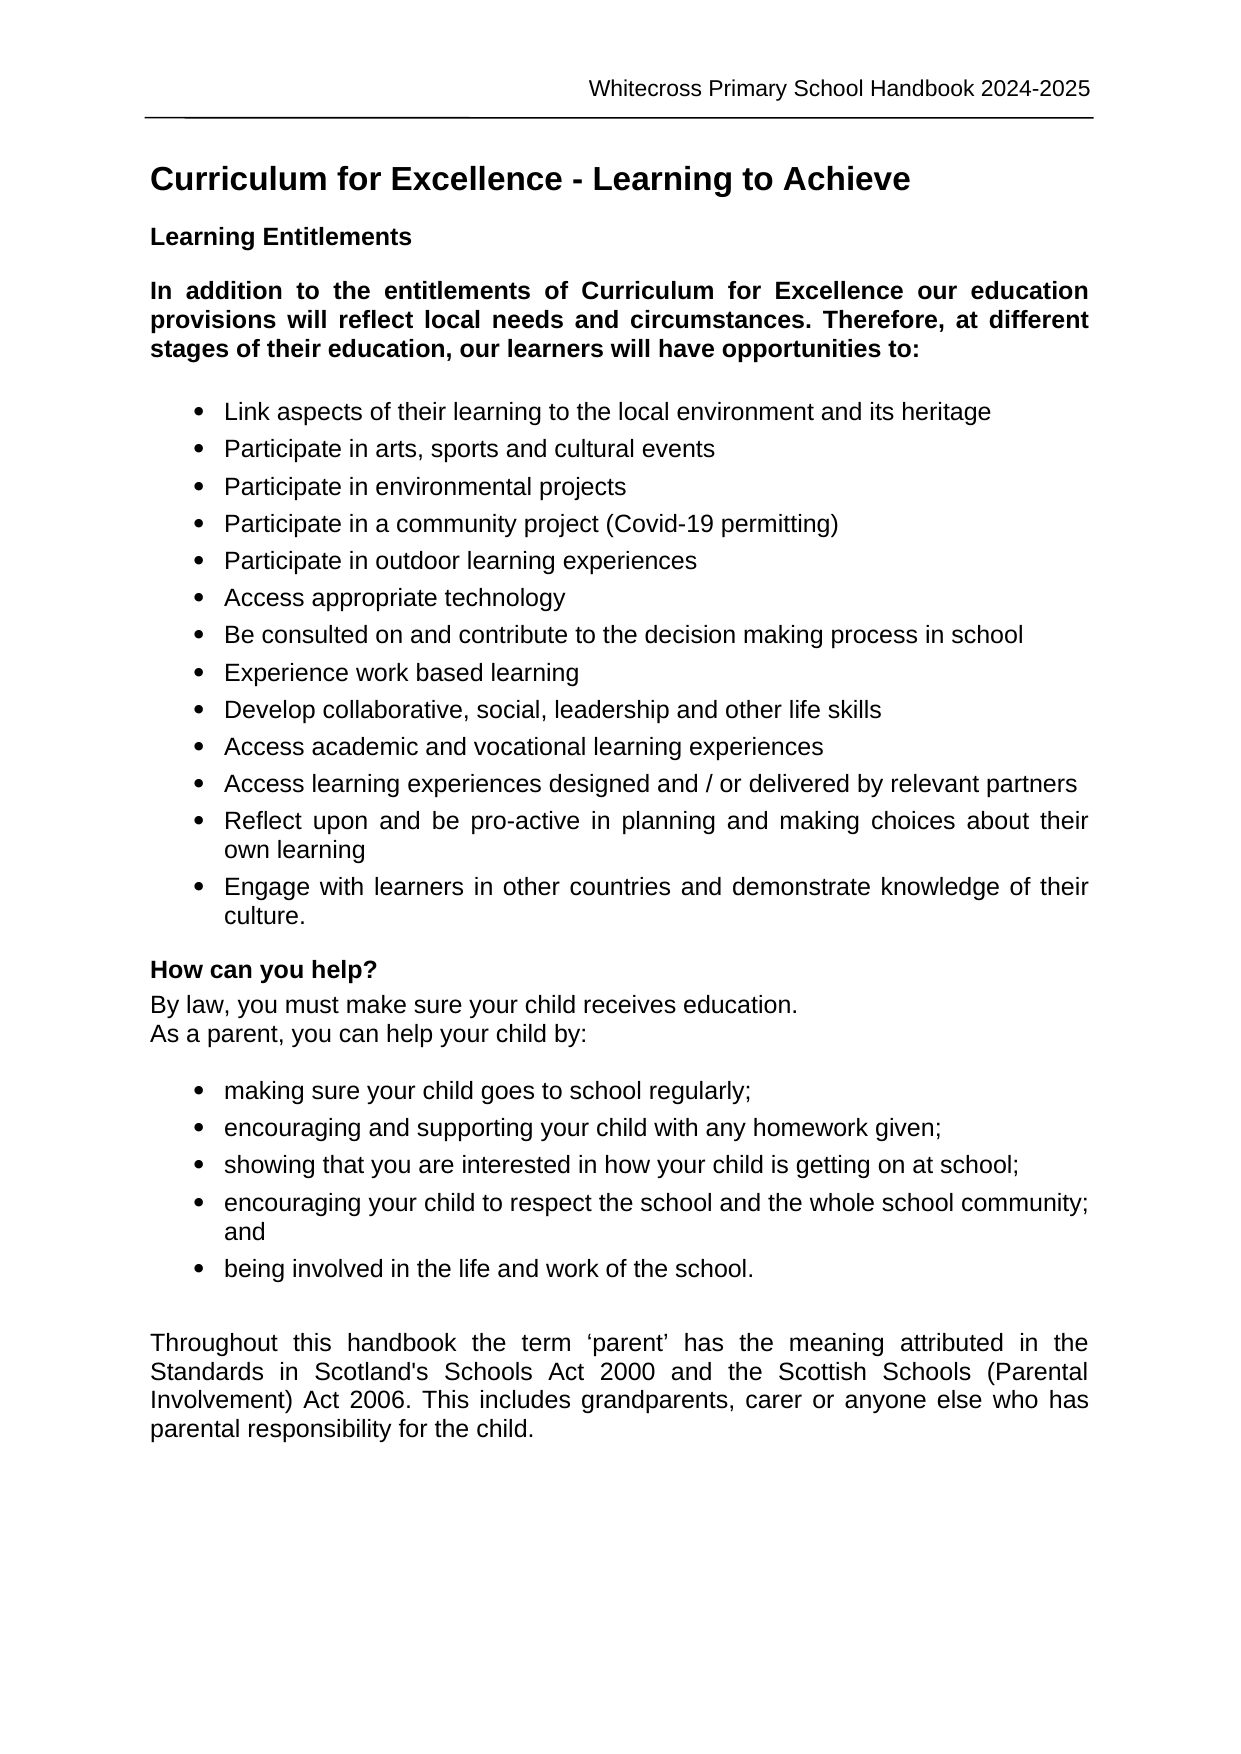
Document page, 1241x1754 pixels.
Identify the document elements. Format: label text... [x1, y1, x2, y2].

list Develop collaborative, social, leadership and other life skills [194, 695, 1090, 724]
subtitle Curriculum for Excellence - Learning to Achieve [150, 159, 1090, 197]
list Access academic and vocational learning experiences [194, 732, 1090, 761]
list Link aspects of their learning to the local environment and its heritage [194, 397, 1090, 426]
subtitle How can you help? [150, 955, 1090, 984]
subtitle In addition to the entitlements of Curriculum for Excellence our education provisions will reflect local needs and circumstances. Therefore, at different stages of their education, our learners will have opportunities to: [150, 276, 1090, 362]
list encouraging and supporting your child with any homework given; [194, 1113, 1090, 1142]
list Be consulted on and contribute to the decision making process in school [194, 620, 1090, 649]
list making sure your child goes to school regularly; [194, 1076, 1090, 1105]
list Participate in a community project (Covid-19 permitting) [194, 509, 1090, 538]
list Participate in environmental projects [194, 472, 1090, 501]
list Access appropriate technology [194, 583, 1090, 612]
list Participate in arts, sports and cultural events [194, 434, 1090, 463]
text By law, you must make sure your child receives education. [150, 990, 1090, 1019]
list showing that you are interested in how your child is getting on at school; [194, 1151, 1090, 1179]
subtitle Learning Entitlements [150, 222, 1090, 251]
list Throughout this handbook the term ‘parent’ has the meaning attributed in the Standards in Scotland's Schools Act 2000 and the Scottish Schools (Parental Involvement) Act 2006. This includes grandparents, carer or anyone else who has parental responsibility for the child. [150, 1328, 1090, 1443]
list Experience work based learning [194, 658, 1090, 686]
list Participate in outdoor learning experiences [194, 546, 1090, 575]
list Reflect upon and be pro-active in planning and making choices about their own learning [194, 806, 1090, 864]
list Engage with learners in other countries and demonstrate knowledge of their culture. [194, 872, 1090, 930]
list being involved in the life and work of the school. [194, 1254, 1090, 1282]
list encouraging your child to respect the school and the whole school community; and [194, 1188, 1090, 1245]
text As a parent, you can help your child by: [150, 1019, 1090, 1047]
list Access learning experiences designed and / or delivered by relevant partners [194, 769, 1090, 798]
